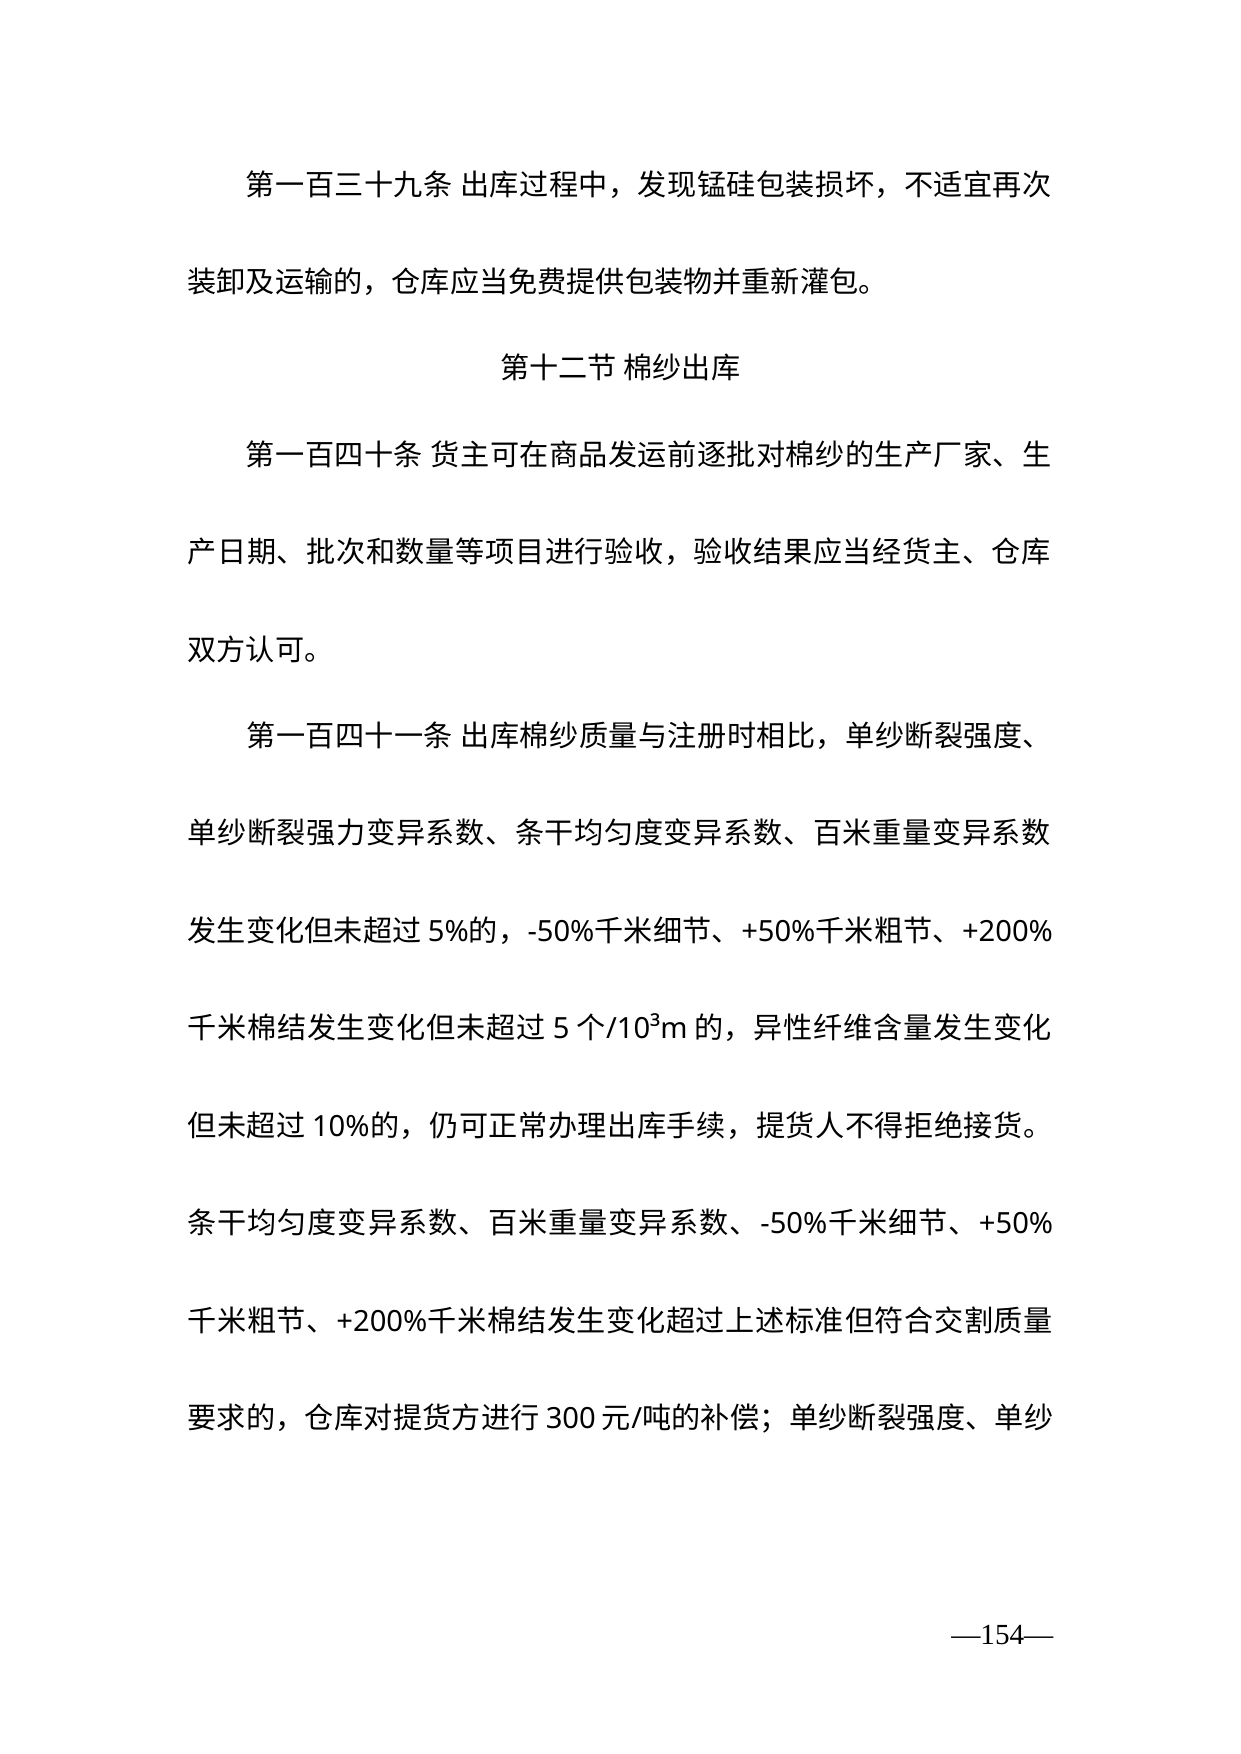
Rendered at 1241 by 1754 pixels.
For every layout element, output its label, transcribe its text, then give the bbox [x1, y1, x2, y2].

text 第一百三十九条 出库过程中，发现锰硅包装损坏，不适宜再次装卸及运输的，仓库应当免费提供包装物并重新灌包。 [187, 150, 1053, 312]
text 第一百四十条 货主可在商品发运前逐批对棉纱的生产厂家、生产日期、批次和数量等项目进行验收，验收结果应当经货主、仓库双方认可。 [187, 420, 1053, 680]
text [187, 701, 1053, 1448]
text 第十二节 棉纱出库 [187, 334, 1053, 399]
